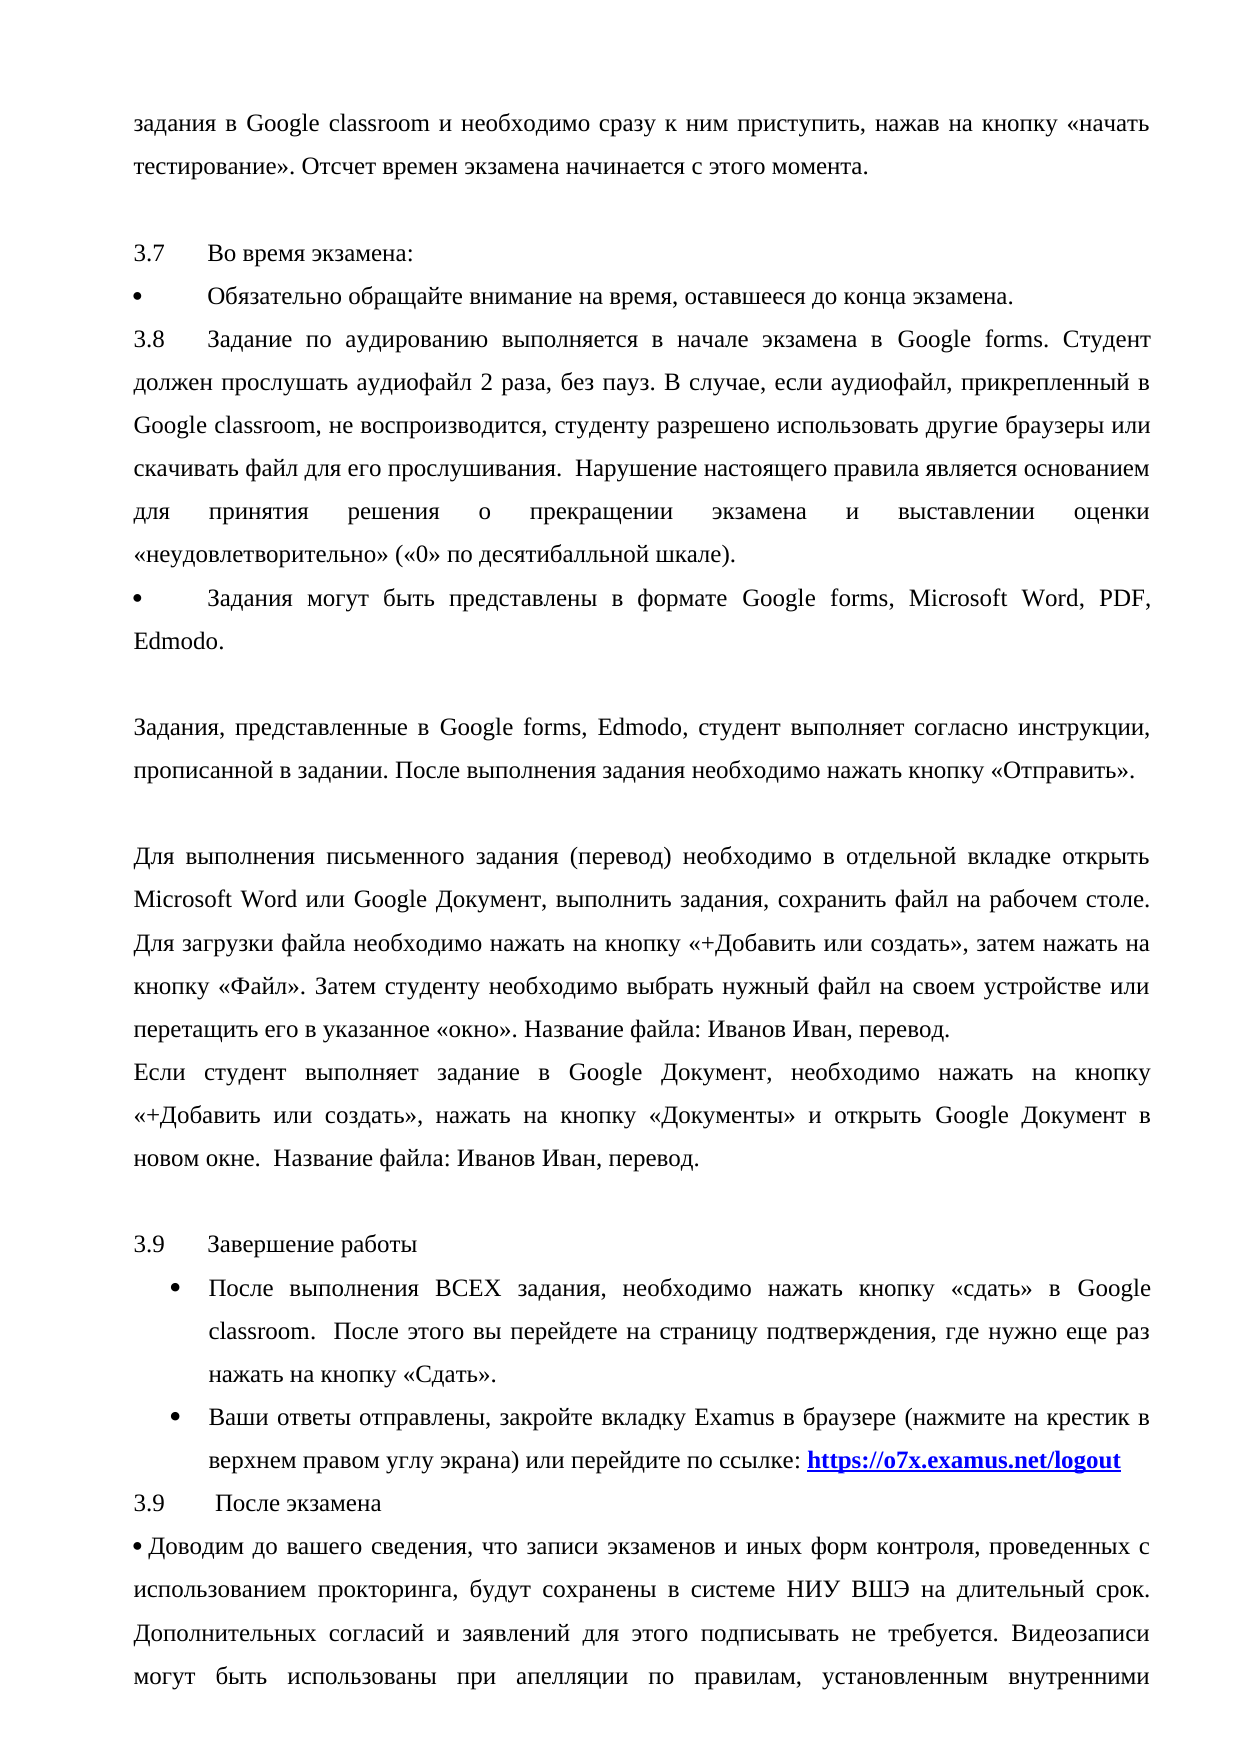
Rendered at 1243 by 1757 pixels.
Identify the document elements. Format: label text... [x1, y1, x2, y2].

list После выполнения ВСЕХ задания, необходимо нажать кнопку «сдать» в Google classroom. После этого вы перейдете на страницу подтверждения, где нужно еще раз нажать на кнопку «Сдать». [171, 1273, 1151, 1388]
text Задания, представленные в Google forms, Edmodo, студент выполняет согласно инструкции, прописанной в задании. После выполнения задания необходимо нажать кнопку «Отправить». [133, 712, 1151, 784]
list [133, 108, 1151, 180]
list Если студент выполняет задание в Google Документ, необходимо нажать на кнопку «+Добавить или создать», нажать на кнопку «Документы» и открыть Google Документ в новом окне. Название файла: Иванов Иван, перевод. [133, 1057, 1151, 1172]
list Для выполнения письменного задания (перевод) необходимо в отдельной вкладке открыть Microsoft Word или Google Документ, выполнить задания, сохранить файл на рабочем столе. Для загрузки файла необходимо нажать на кнопку «+Добавить или создать», затем нажать на кнопку «Файл». Затем студенту необходимо выбрать нужный файл на своем устройстве или перетащить его в указанное «окно». Название файла: Иванов Иван, перевод. [133, 841, 1151, 1043]
list Задания могут быть представлены в формате Google forms, Microsoft Word, PDF, Edmodo. [133, 583, 1151, 654]
list Обязательно обращайте внимание на время, оставшееся до конца экзамена. [133, 281, 1151, 309]
list Ваши ответы отправлены, закройте вкладку Examus в браузере (нажмите на крестик в верхнем правом углу экрана) или перейдите по ссылке: https://o7x.examus.net/logout [171, 1402, 1151, 1474]
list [133, 1531, 1151, 1689]
list Завершение работы [133, 1229, 1151, 1258]
list Во время экзамена: [133, 238, 1151, 266]
text 3.9 После экзамена [133, 1488, 1151, 1517]
list Задание по аудированию выполняется в начале экзамена в Google forms. Студент должен прослушать аудиофайл 2 раза, без пауз. В случае, если аудиофайл, прикрепленный в Google classroom, не воспроизводится, студенту разрешено использовать другие браузеры или скачивать файл для его прослушивания. Нарушение настоящего правила является основанием для принятия решения о прекращении экзамена и выставлении оценки «неудовлетворительно» («0» по десятибалльной шкале). [133, 324, 1151, 568]
